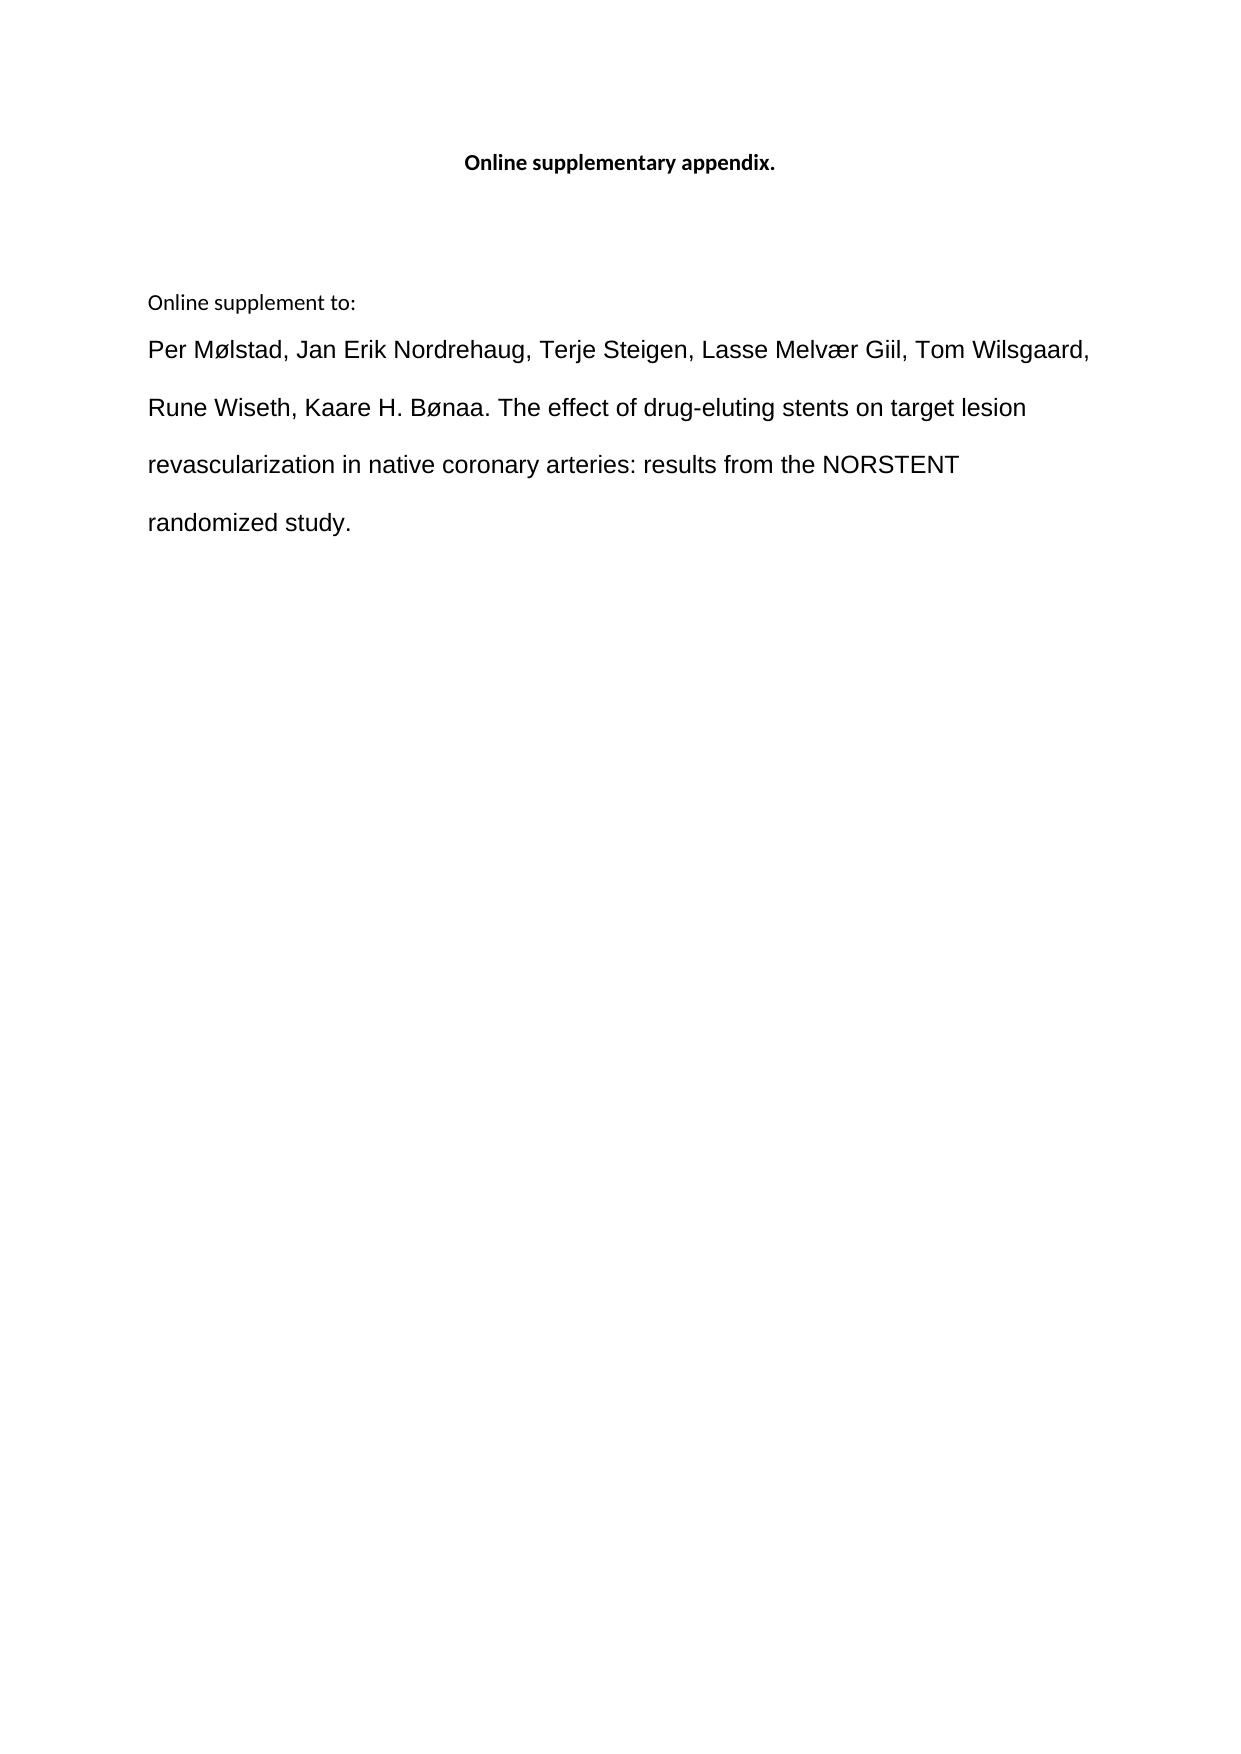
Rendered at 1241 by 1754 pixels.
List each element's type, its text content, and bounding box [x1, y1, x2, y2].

text Online supplementary appendix. [148, 148, 1093, 176]
text Online supplement to: [148, 288, 1093, 316]
text Per Mølstad, Jan Erik Nordrehaug, Terje Steigen, Lasse Melvær Giil, Tom Wilsgaard, Rune Wiseth, Kaare H. Bønaa. The effect of drug-eluting stents on target lesion revascularization in native coronary arteries: results from the NORSTENT randomized study. [148, 335, 1093, 536]
